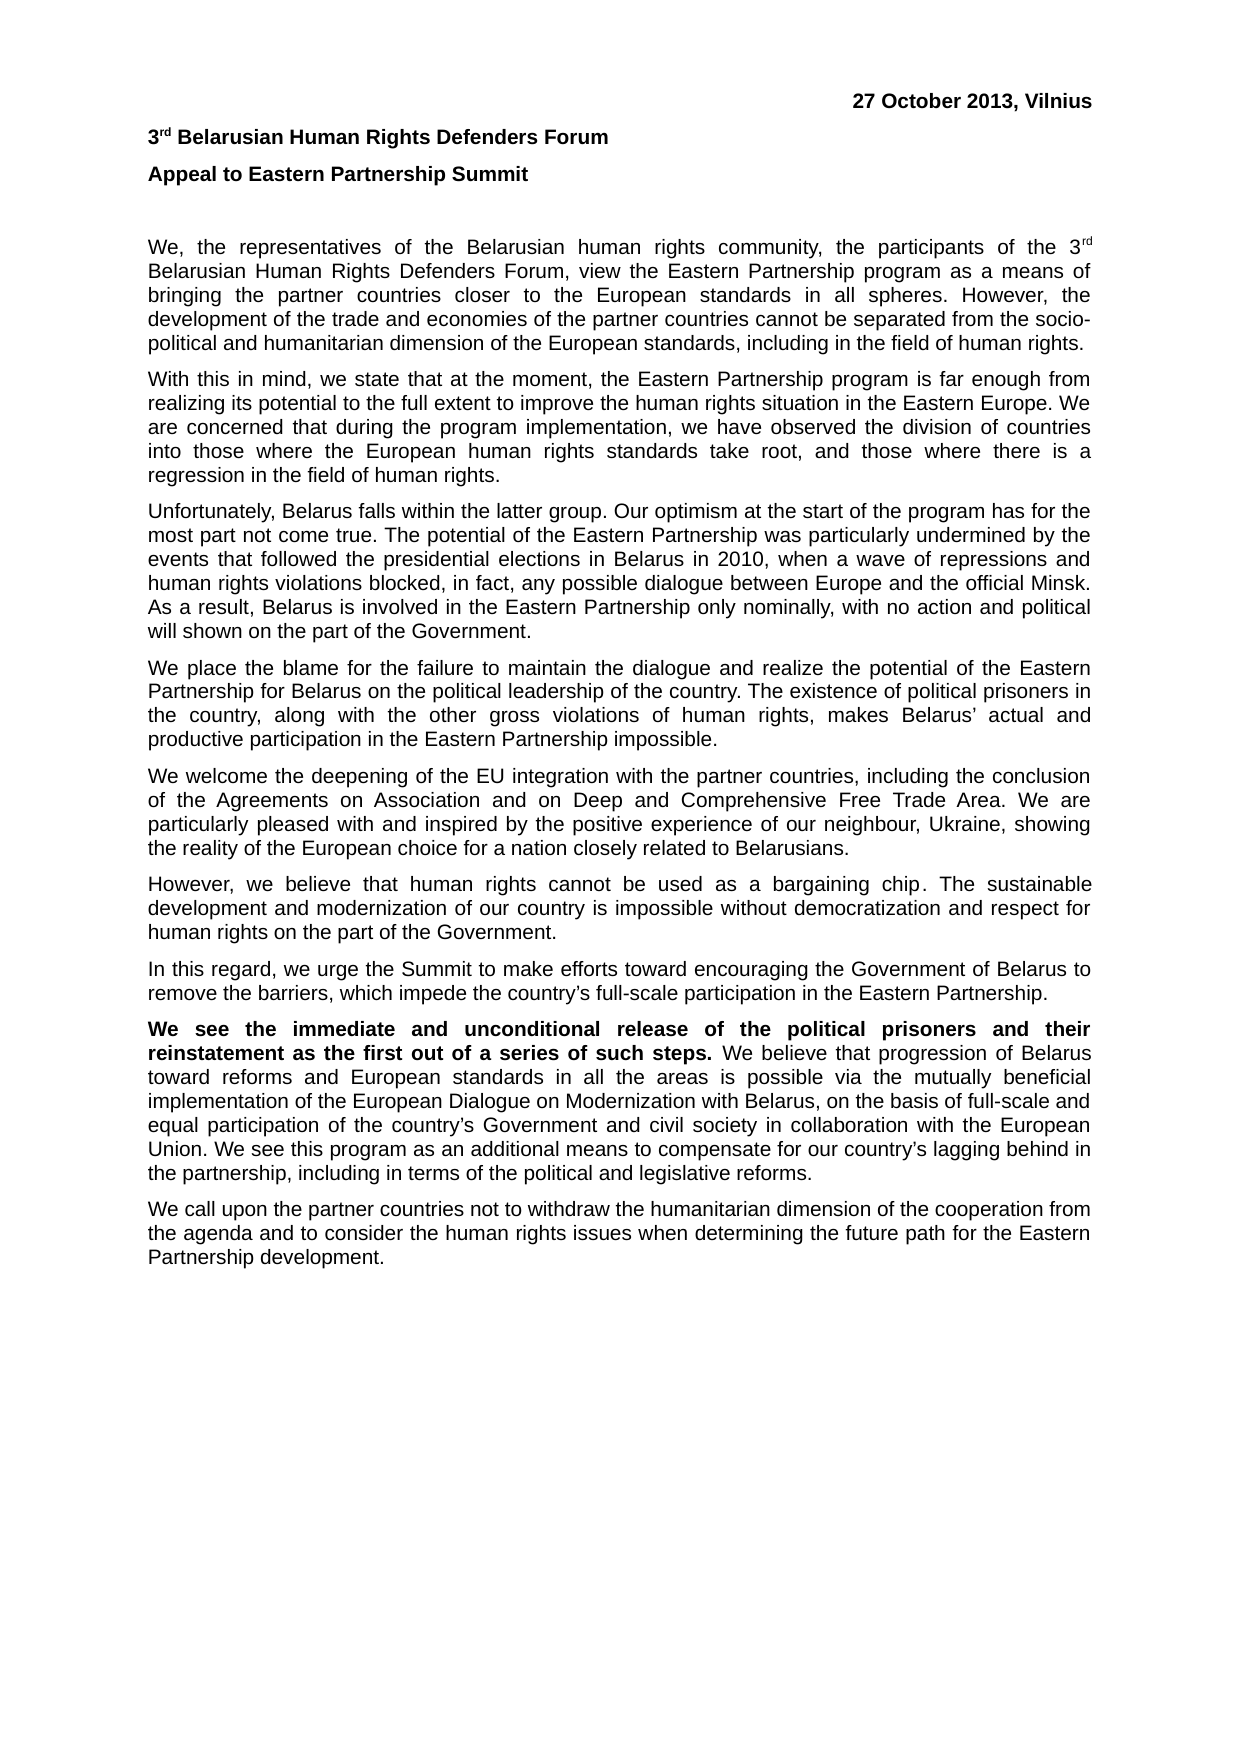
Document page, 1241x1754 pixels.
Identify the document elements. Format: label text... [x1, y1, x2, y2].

text We, the representatives of the Belarusian human rights community, the participants of the 3rd Belarusian Human Rights Defenders Forum, view the Eastern Partnership program as a means of bringing the partner countries closer to the European standards in all spheres. However, the development of the trade and economies of the partner countries cannot be separated from the socio-political and humanitarian dimension of the European standards, including in the field of human rights. [148, 234, 1092, 354]
text With this in mind, we state that at the moment, the Eastern Partnership program is far enough from realizing its potential to the full extent to improve the human rights situation in the Eastern Europe. We are concerned that during the program implementation, we have observed the division of countries into those where the European human rights standards take root, and those where there is a regression in the field of human rights. [148, 367, 1092, 487]
text Unfortunately, Belarus falls within the latter group. Our optimism at the start of the program has for the most part not come true. The potential of the Eastern Partnership was particularly undermined by the events that followed the presidential elections in Belarus in 2010, when a wave of repressions and human rights violations blocked, in fact, any possible dialogue between Europe and the official Minsk. As a result, Belarus is involved in the Eastern Partnership only nominally, with no action and political will shown on the part of the Government. [148, 499, 1092, 643]
text We see the immediate and unconditional release of the political prisoners and their reinstatement as the first out of a series of such steps. We believe that progression of Belarus toward reforms and European standards in all the areas is possible via the mutually beneficial implementation of the European Dialogue on Modernization with Belarus, on the basis of full-scale and equal participation of the country’s Government and civil society in collaboration with the European Union. We see this program as an additional means to compensate for our country’s lagging behind in the partnership, including in terms of the political and legislative reforms. [148, 1017, 1092, 1184]
text We call upon the partner countries not to withdraw the humanitarian dimension of the cooperation from the agenda and to consider the human rights issues when determining the future path for the Eastern Partnership development. [148, 1197, 1092, 1269]
text 27 October 2013, Vilnius [148, 89, 1092, 113]
text However, we believe that human rights cannot be used as a bargaining chip. The sustainable development and modernization of our country is impossible without democratization and respect for human rights on the part of the Government. [148, 872, 1092, 944]
text 3rd Belarusian Human Rights Defenders Forum [148, 125, 1092, 149]
text We place the blame for the failure to maintain the dialogue and realize the potential of the Eastern Partnership for Belarus on the political leadership of the country. The existence of political prisoners in the country, along with the other gross violations of human rights, makes Belarus’ actual and productive participation in the Eastern Partnership impossible. [148, 655, 1092, 751]
text We welcome the deepening of the EU integration with the partner countries, including the conclusion of the Agreements on Association and on Deep and Comprehensive Free Trade Area. We are particularly pleased with and inspired by the positive experience of our neighbour, Ukraine, showing the reality of the European choice for a nation closely related to Belarusians. [148, 764, 1092, 859]
text Appeal to Eastern Partnership Summit [148, 162, 1092, 186]
text In this regard, we urge the Summit to make efforts toward encouraging the Government of Belarus to remove the barriers, which impede the country’s full-scale participation in the Eastern Partnership. [148, 956, 1092, 1004]
